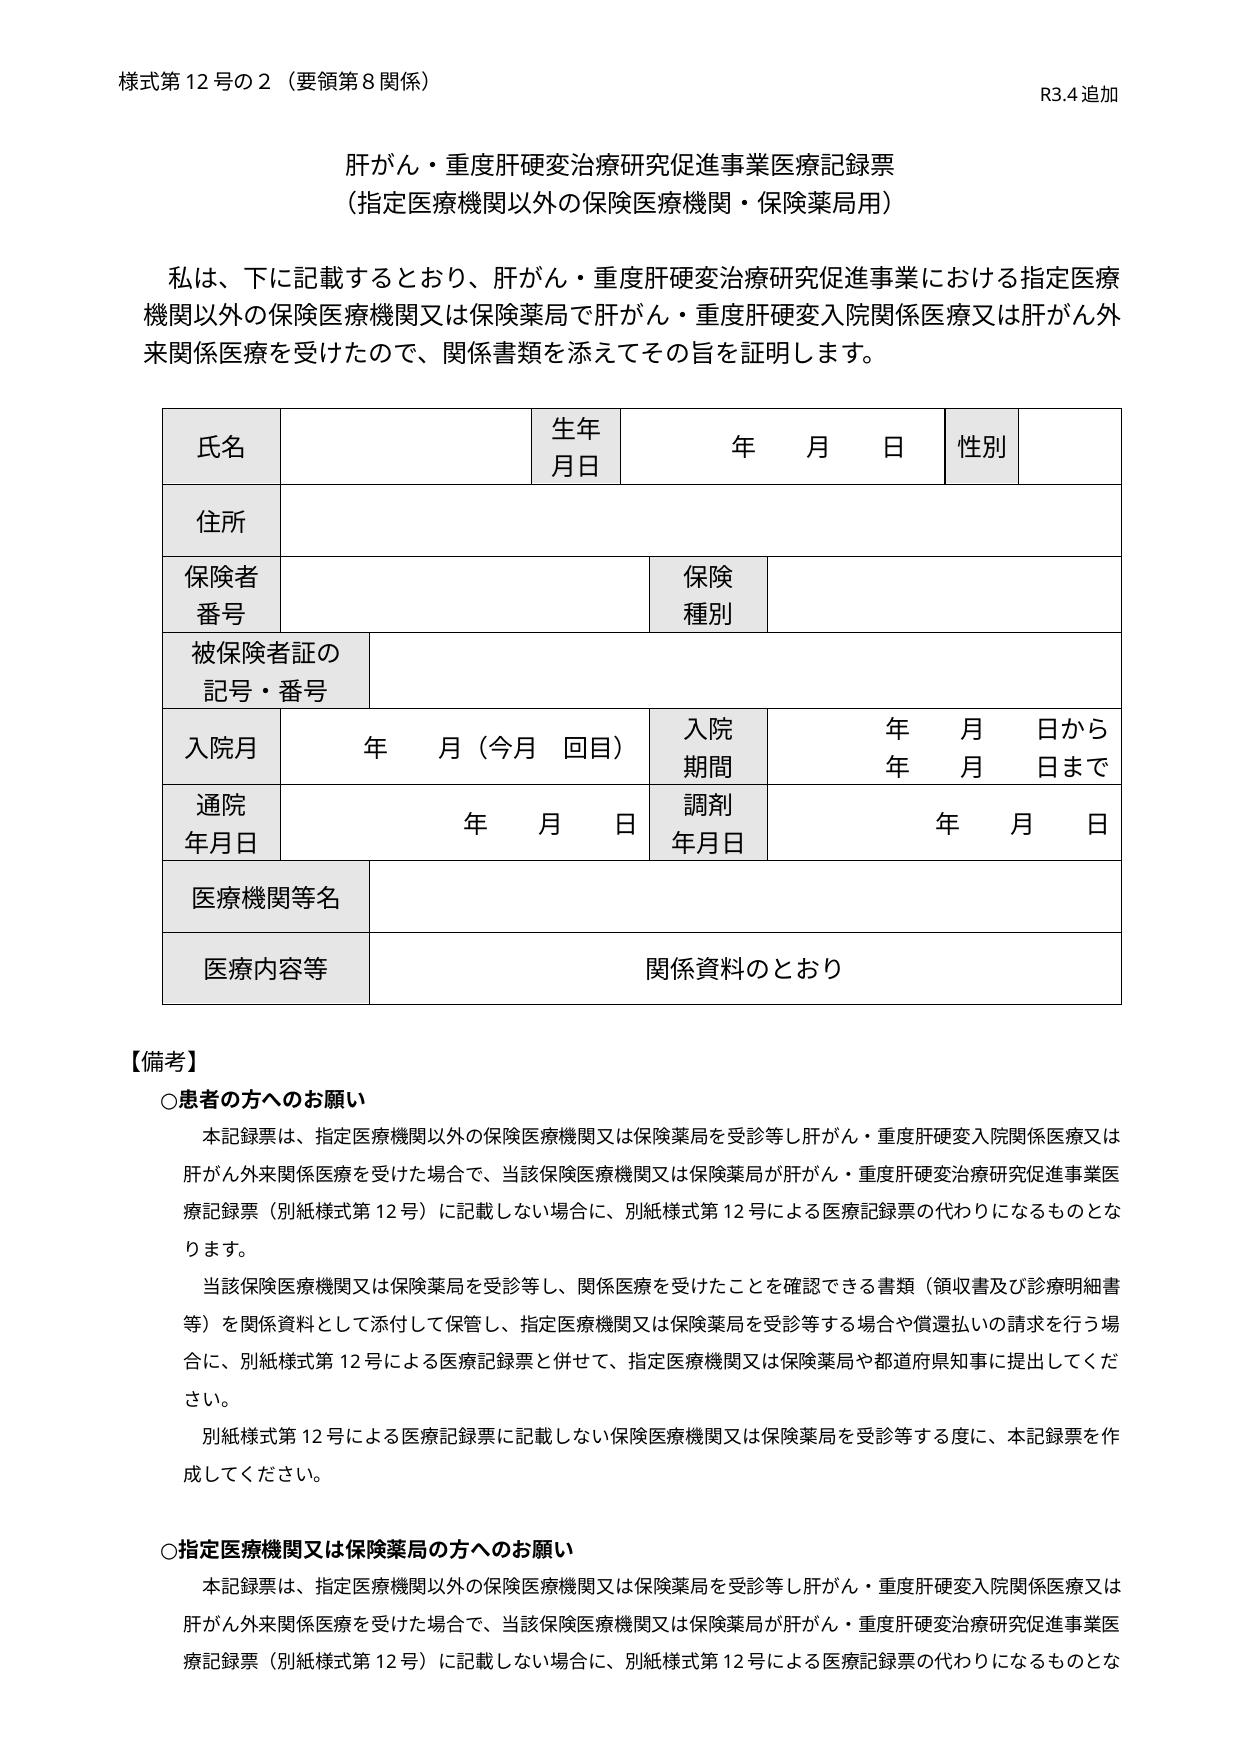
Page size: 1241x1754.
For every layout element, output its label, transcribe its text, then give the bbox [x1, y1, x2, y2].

table_cell [370, 861, 1121, 932]
table_header 氏名 [163, 409, 280, 483]
table_cell 調剤 年月日 [650, 785, 767, 860]
table_header [281, 409, 531, 483]
text 私は、下に記載するとおり、肝がん・重度肝硬変治療研究促進事業における指定医療機関以外の保険医療機関又は保険薬局で肝がん・重度肝硬変入院関係医療又は肝がん外来関係医療を受けたので、関係書類を添えてその旨を証明します。 [118, 257, 1122, 370]
table_cell 保険者 番号 [163, 557, 280, 632]
table_cell 被保険者証の 記号・番号 [163, 633, 369, 708]
text ○指定医療機関又は保険薬局の方へのお願い [118, 1529, 1122, 1567]
table_header 年 月 日 [621, 409, 944, 483]
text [184, 1567, 1122, 1679]
table_cell [281, 485, 1121, 556]
table_cell 年 月（今月 回目） [281, 709, 649, 784]
table_cell 医療機関等名 [163, 861, 369, 932]
text 肝がん・重度肝硬変治療研究促進事業医療記録票 [118, 145, 1122, 182]
text （指定医療機関以外の保険医療機関・保険薬局用） [118, 182, 1122, 220]
table_cell 通院 年月日 [163, 785, 280, 860]
table_cell [768, 557, 1121, 632]
table_cell 住所 [163, 485, 280, 556]
text 別紙様式第12号による医療記録票に記載しない保険医療機関又は保険薬局を受診等する度に、本記録票を作成してください。 [184, 1417, 1122, 1492]
table_cell 入院 期間 [650, 709, 767, 784]
table_cell 年 月 日 [281, 785, 649, 860]
table_header 生年 月日 [532, 409, 620, 483]
table_cell 入院月 [163, 709, 280, 784]
table_cell [370, 633, 1121, 708]
table_cell 関係資料のとおり [370, 933, 1121, 1003]
text 【備考】 [118, 1042, 1122, 1079]
text 当該保険医療機関又は保険薬局を受診等し、関係医療を受けたことを確認できる書類（領収書及び診療明細書等）を関係資料として添付して保管し、指定医療機関又は保険薬局を受診等する場合や償還払いの請求を行う場合に、別紙様式第12号による医療記録票と併せて、指定医療機関又は保険薬局や都道府県知事に提出してください。 [184, 1267, 1122, 1417]
table_header [1019, 409, 1121, 483]
table_cell 年 月 日から 年 月 日まで [768, 709, 1121, 784]
table_cell 年 月 日 [768, 785, 1121, 860]
table_header 性別 [946, 409, 1018, 483]
text ○患者の方へのお願い [118, 1079, 1122, 1117]
table_cell 保険 種別 [650, 557, 767, 632]
table_cell 医療内容等 [163, 933, 369, 1003]
table_cell [281, 557, 649, 632]
